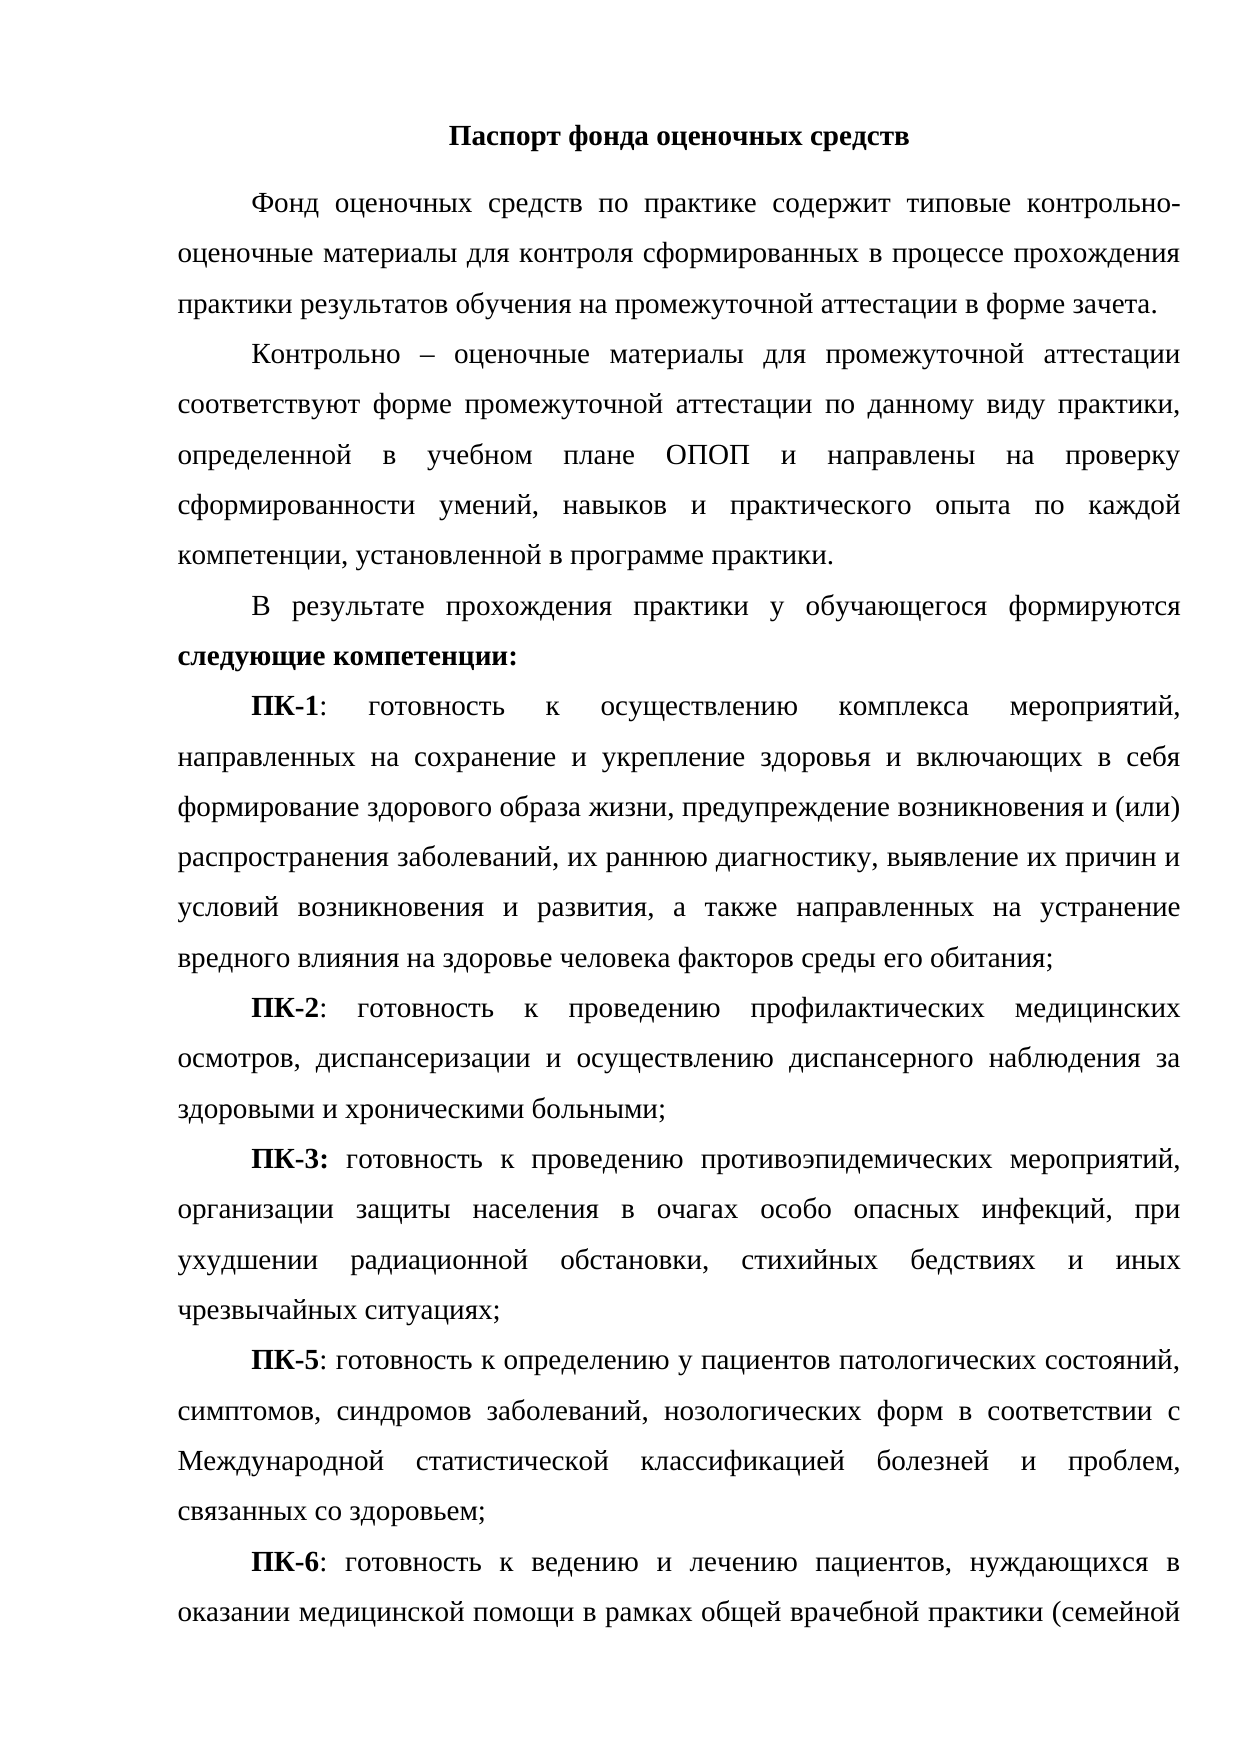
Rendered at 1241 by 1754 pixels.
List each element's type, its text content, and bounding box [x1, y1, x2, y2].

text ПК-3: готовность к проведению противоэпидемических мероприятий, организации защиты населения в очагах особо опасных инфекций, при ухудшении радиационной обстановки, стихийных бедствиях и иных чрезвычайных ситуациях; [177, 1141, 1181, 1326]
list Контрольно – оценочные материалы для промежуточной аттестации соответствуют форме промежуточной аттестации по данному виду практики, определенной в учебном плане ОПОП и направлены на проверку сформированности умений, навыков и практического опыта по каждой компетенции, установленной в программе практики. [177, 336, 1181, 571]
text ПК-5: готовность к определению у пациентов патологических состояний, симптомов, синдромов заболеваний, нозологических форм в соответствии с Международной статистической классификацией болезней и проблем, связанных со здоровьем; [177, 1342, 1181, 1527]
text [177, 1544, 1181, 1627]
text ПК-2: готовность к проведению профилактических медицинских осмотров, диспансеризации и осуществлению диспансерного наблюдения за здоровыми и хроническими больными; [177, 990, 1181, 1124]
list В результате прохождения практики у обучающегося формируются следующие компетенции: [177, 588, 1181, 672]
list Фонд оценочных средств по практике содержит типовые контрольно-оценочные материалы для контроля сформированных в процессе прохождения практики результатов обучения на промежуточной аттестации в форме зачета. [177, 185, 1181, 319]
text Паспорт фонда оценочных средств [177, 118, 1181, 152]
text ПК-1: готовность к осуществлению комплекса мероприятий, направленных на сохранение и укрепление здоровья и включающих в себя формирование здорового образа жизни, предупреждение возникновения и (или) распространения заболеваний, их раннюю диагностику, выявление их причин и условий возникновения и развития, а также направленных на устранение вредного влияния на здоровье человека факторов среды его обитания; [177, 688, 1181, 973]
